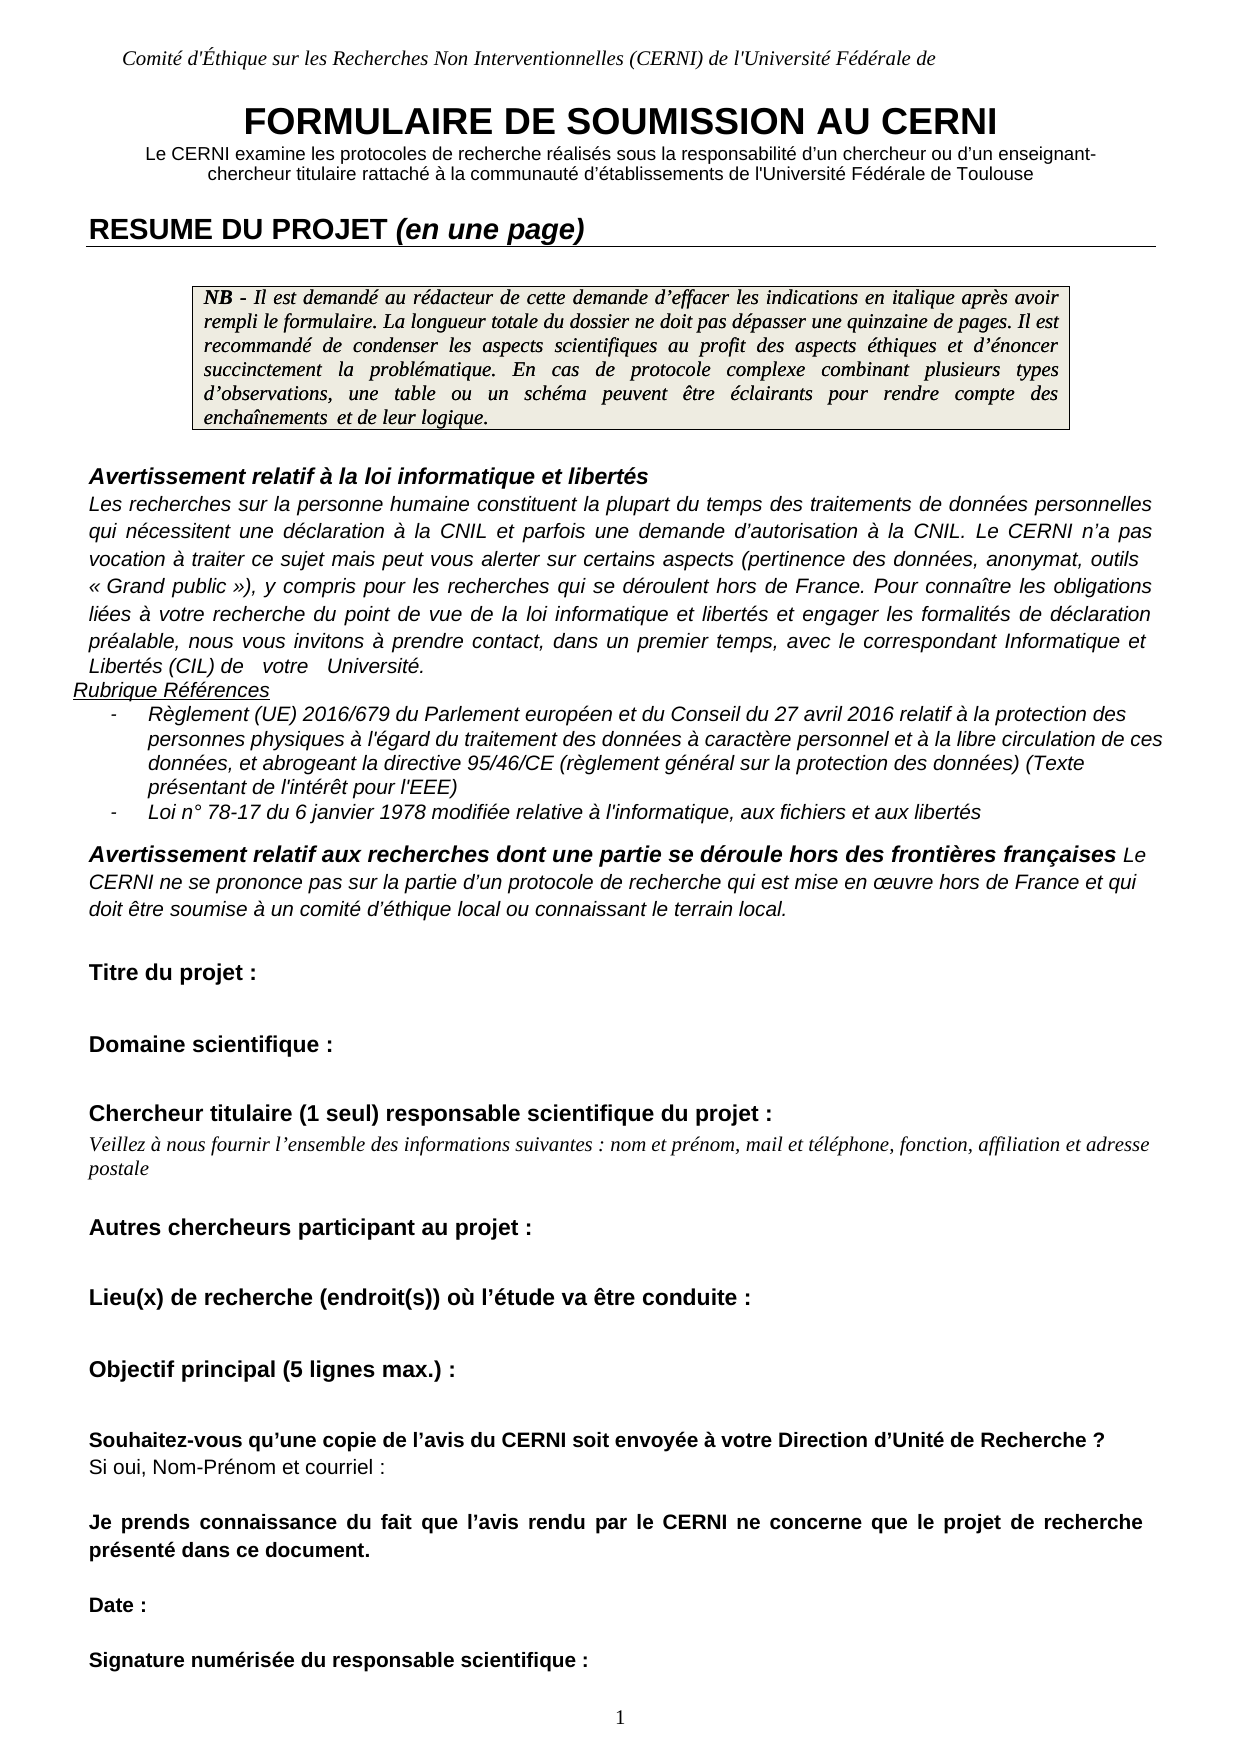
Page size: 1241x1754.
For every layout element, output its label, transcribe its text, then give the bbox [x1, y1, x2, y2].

text Souhaitez-vous qu’une copie de l’avis du CERNI soit envoyée à votre Direction d’Unité de Recherche ? [89, 1428, 1156, 1452]
text « Grand public »), y compris pour les recherches qui se déroulent hors de France. Pour connaître les obligations liées à votre recherche du point de vue de la loi informatique et libertés et engager les formalités de déclaration préalable, nous vous invitons à prendre contact, dans un premier temps, avec le correspondant Informatique et [89, 574, 1152, 653]
text Signature numérisée du responsable scientifique : [89, 1647, 1167, 1671]
subtitle Titre du projet : Domaine scientifique : [89, 959, 352, 1058]
subtitle Avertissement relatif à la loi informatique et libertés [89, 463, 1167, 489]
text Avertissement relatif aux recherches dont une partie se déroule hors des frontières françaises Le CERNI ne se prononce pas sur la partie d’un protocole de recherche qui est mise en œuvre hors de France et qui doit être soumise à un comité d’éthique local ou connaissant le terrain local. [89, 841, 1156, 921]
text Rubrique Références [73, 678, 1167, 702]
text Chercheur titulaire (1 seul) responsable scientifique du projet : [374, 1104, 1167, 1126]
text Le CERNI examine les protocoles de recherche réalisés sous la responsabilité d’un chercheur ou d’un enseignant-chercheur titulaire rattaché à la communauté d’établissements de l'Université Fédérale de Toulouse [103, 144, 1138, 185]
text Je prends connaissance du fait que l’avis rendu par le CERNI ne concerne que le projet de recherche présenté dans ce document. [89, 1510, 1156, 1562]
text Date : [89, 1593, 1167, 1617]
text Veillez à nous fournir l’ensemble des informations suivantes : nom et prénom, mail et téléphone, fonction, affiliation et adresse postale [89, 1132, 1156, 1180]
text Si oui, Nom-Prénom et courriel : [89, 1455, 1156, 1479]
text Les recherches sur la personne humaine constituent la plupart du temps des traitements de données personnelles qui nécessitent une déclaration à la CNIL et parfois une demande d’autorisation à la CNIL. Le CERNI n’a pas vocation à traiter ce sujet mais peut vous alerter sur certains aspects (pertinence des données, anonymat, outils [89, 492, 1152, 571]
text RESUME DU PROJET (en une page) [89, 212, 1167, 246]
list Règlement (UE) 2016/679 du Parlement européen et du Conseil du 27 avril 2016 relatif à la protection des personnes physiques à l'égard du traitement des données à caractère personnel et à la libre circulation de ces données, et abrogeant la directive 95/46/CE (règlement général sur la protection des données) (Texte présentant de l'intérêt pour l'EEE) [110, 702, 1167, 799]
list Loi n° 78-17 du 6 janvier 1978 modifiée relative à l'informatique, aux fichiers et aux libertés [110, 799, 1167, 824]
text Libertés (CIL) de votre Université. [89, 657, 1167, 678]
text Lieu(x) de recherche (endroit(s)) où l’étude va être conduite : Objectif principal (5 lignes max.) : [89, 1284, 834, 1382]
text Chercheur titulaire (1 seul) responsable scientifique du projet : [89, 1104, 303, 1126]
text FORMULAIRE DE SOUMISSION AU CERNI [73, 99, 1167, 143]
subtitle Autres chercheurs participant au projet : [89, 1214, 1167, 1241]
